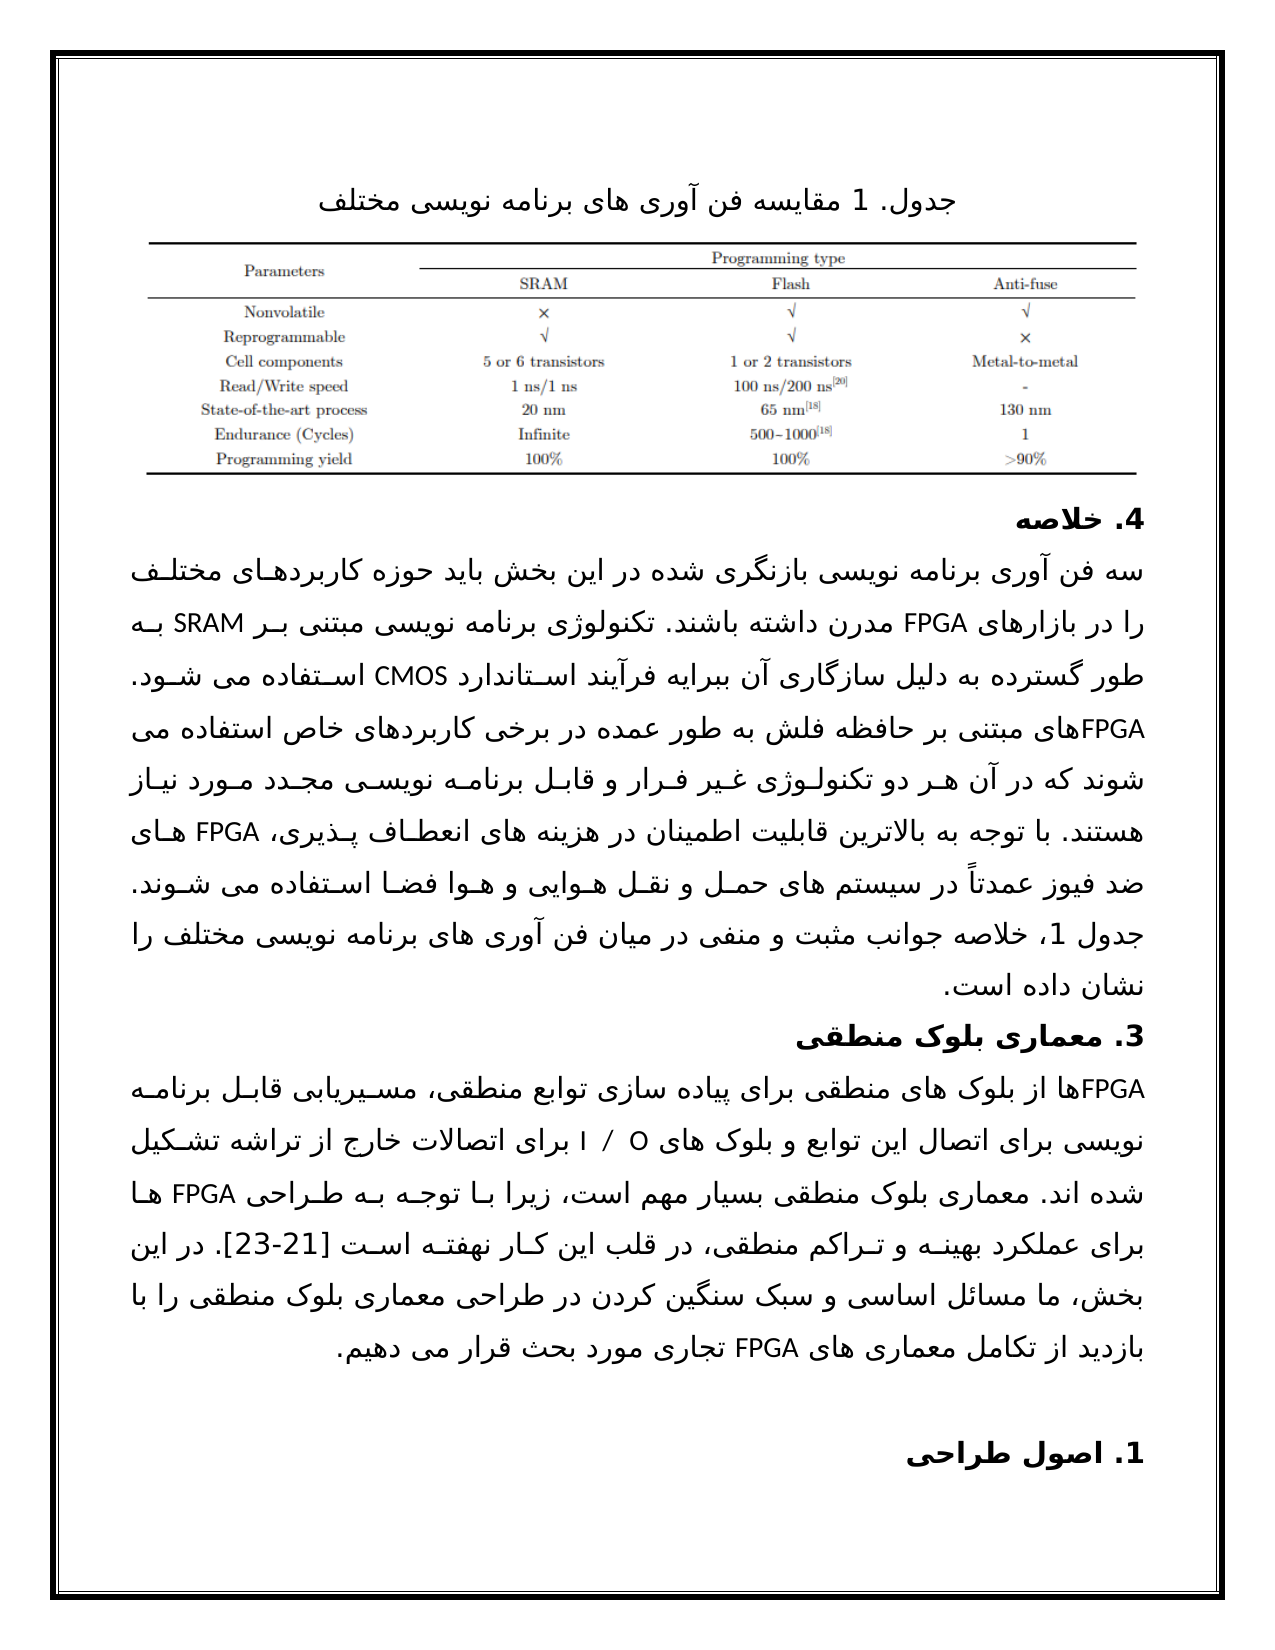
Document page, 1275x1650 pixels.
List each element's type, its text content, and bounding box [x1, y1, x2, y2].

text سه فن آوری برنامه نویسی بازنگری شده در این بخش باید حوزه کاربردهای مختلف را در بازارهای FPGA مدرن داشته باشند. تکنولوژی برنامه نویسی مبتنی بر SRAM به طور گسترده به دلیل سازگاری آن ببرایه فرآیند استاندارد CMOS استفاده می شود. FPGAهای مبتنی بر حافظه فلش به طور عمده در برخی کاربردهای خاص استفاده می شوند که در آن هر دو تکنولوژی غیر فرار و قابل برنامه نویسی مجدد مورد نیاز هستند. با توجه به بالاترین قابلیت اطمینان در هزینه های انعطاف پذیری، FPGA های ضد فیوز عمدتاً در سیستم های حمل و نقل هوایی و هوا فضا استفاده می شوند. جدول 1، خلاصه جوانب مثبت و منفی در میان فن آوری های برنامه نویسی مختلف را نشان داده است. [130, 553, 1145, 1002]
picture [129, 234, 1145, 489]
text جدول. 1 مقایسه فن آوری های برنامه نویسی مختلف [130, 183, 1145, 217]
text 1. اصول طراحی [130, 1436, 1145, 1470]
text 4. خلاصه [130, 502, 1145, 536]
text FPGAها از بلوک های منطقی برای پیاده سازی توابع منطقی، مسیریابی قابل برنامه نویسی برای اتصال این توابع و بلوک های I / O برای اتصالات خارج از تراشه تشکیل شده اند. معماری بلوک منطقی بسیار مهم است، زیرا با توجه به طراحی FPGA ها برای عملکرد بهینه و تراکم منطقی، در قلب این کار نهفته است [21-23]. در این بخش، ما مسائل اساسی و سبک سنگین کردن در طراحی معماری بلوک منطقی را با بازدید از تکامل معماری های FPGA تجاری مورد بحث قرار می دهیم. [130, 1070, 1145, 1365]
text 3. معماری بلوک منطقی [130, 1019, 1145, 1053]
